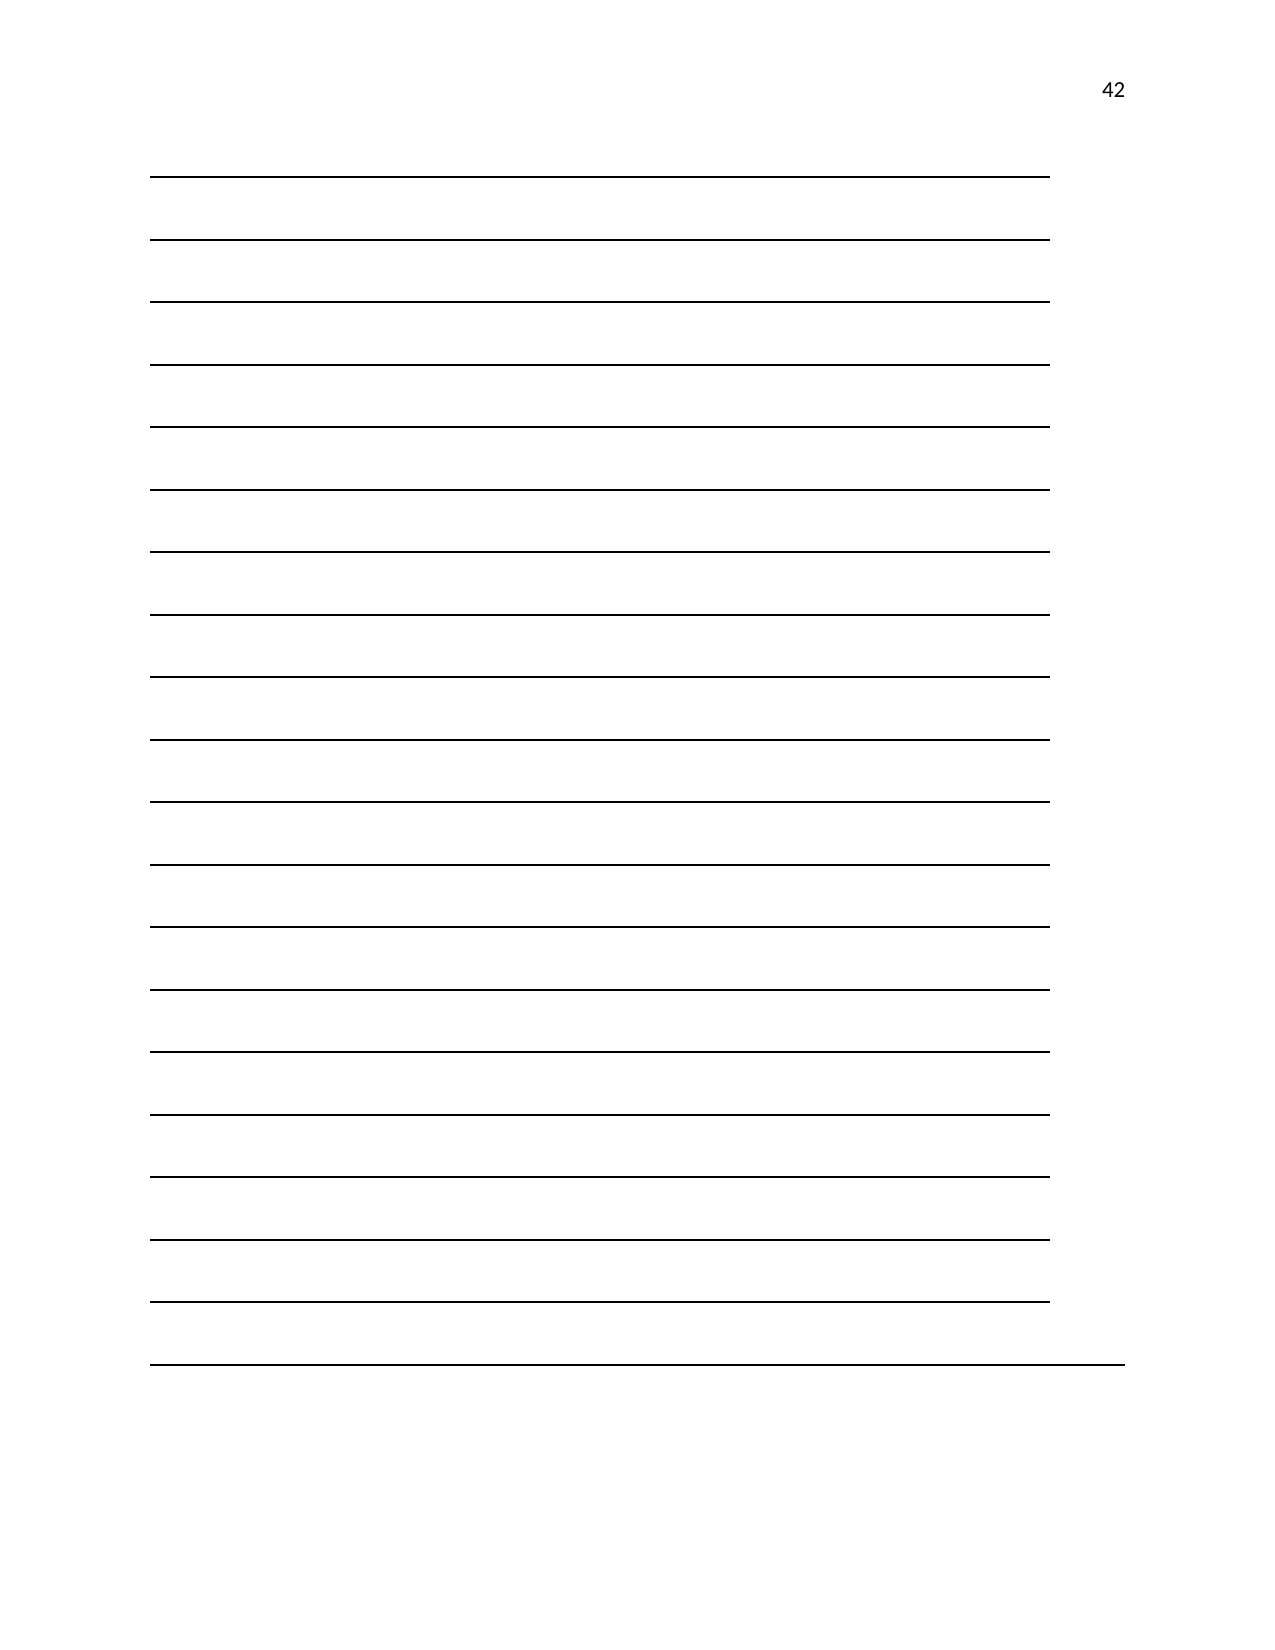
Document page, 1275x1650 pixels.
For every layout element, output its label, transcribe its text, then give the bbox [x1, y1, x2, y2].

text Additional Notes: [150, 150, 1125, 1364]
